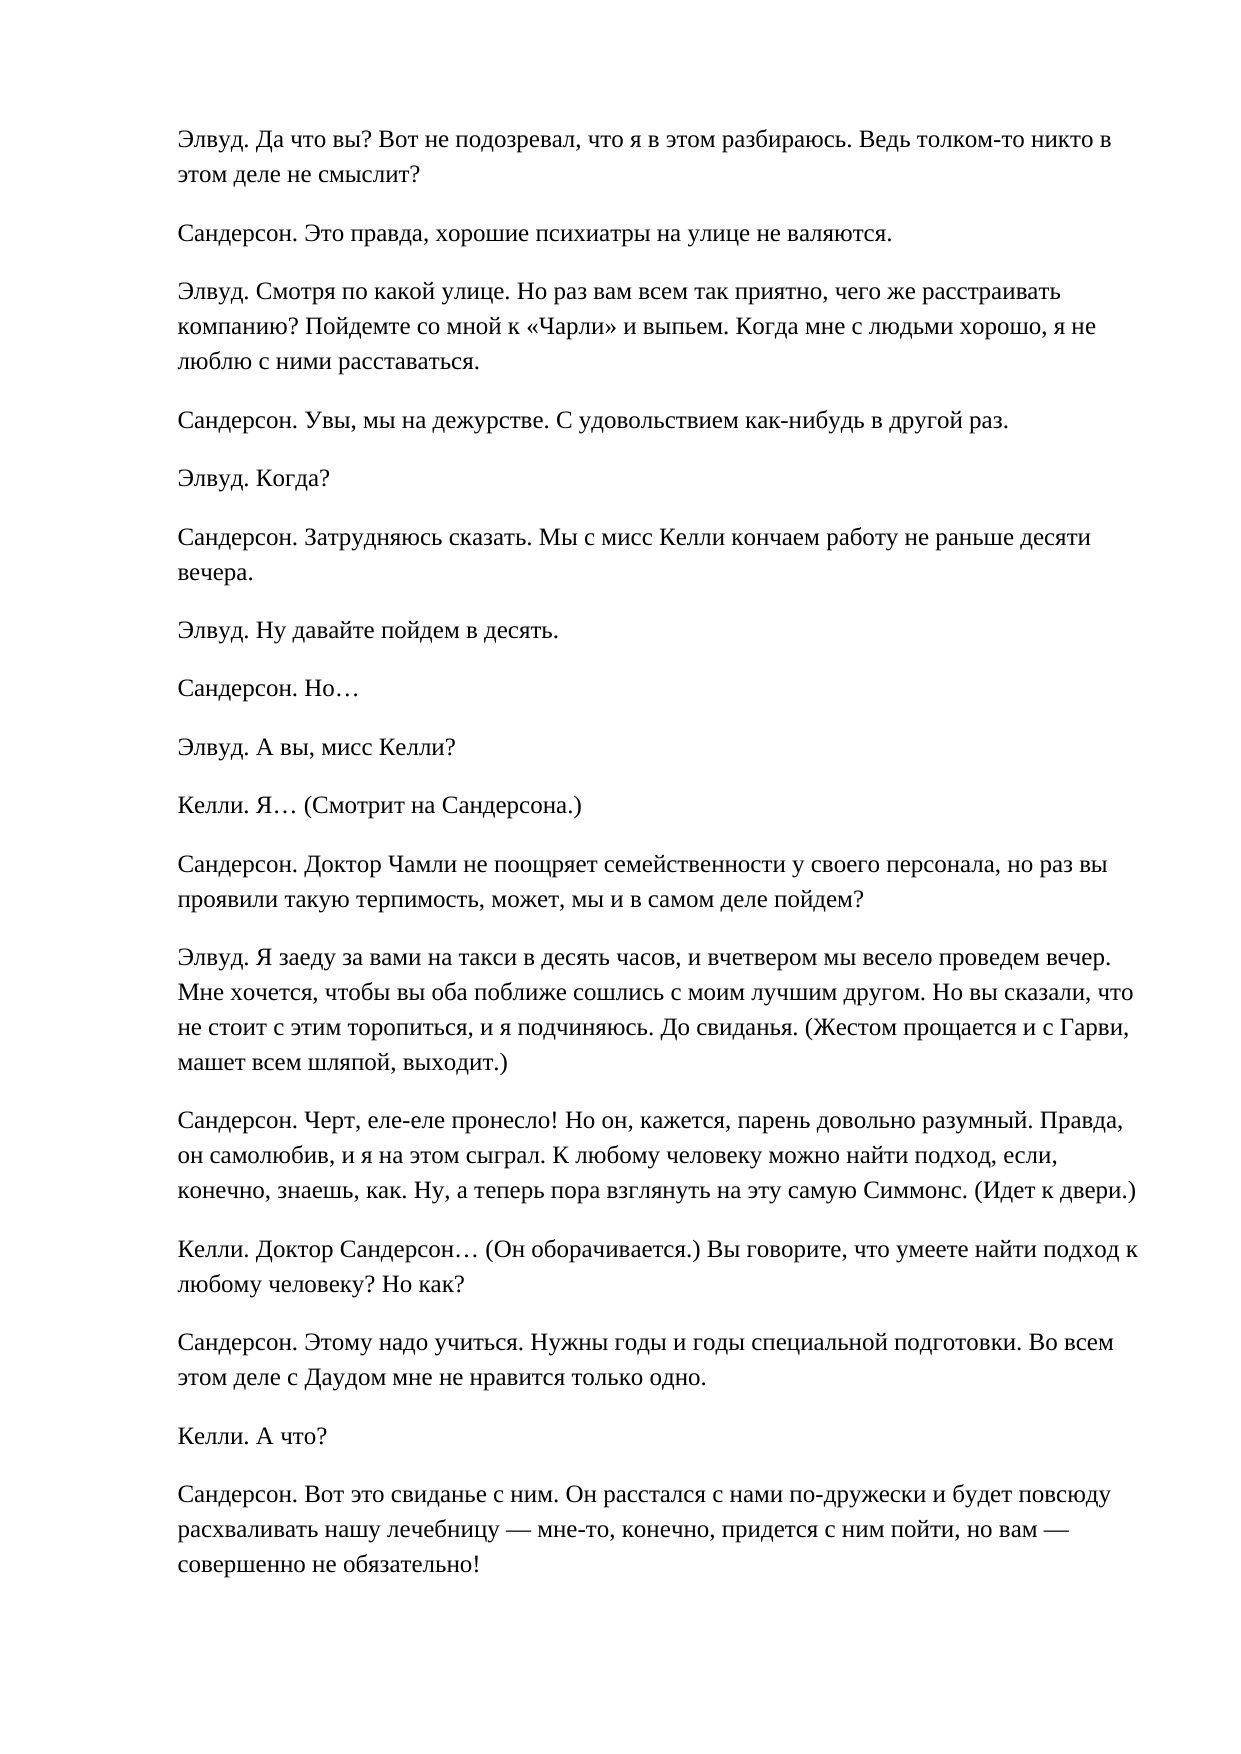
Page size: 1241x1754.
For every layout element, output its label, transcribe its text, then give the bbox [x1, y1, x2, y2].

text Сандерсон. Вот это свиданье с ним. Он расстался с нами по-дружески и будет повсюду расхваливать нашу лечебницу — мне-то, конечно, придется с ним пойти, но вам — совершенно не обязательно! [177, 1473, 1152, 1578]
text Келли. Доктор Сандерсон… (Он оборачивается.) Вы говорите, что умеете найти подход к любому человеку? Но как? [177, 1228, 1152, 1298]
text Сандерсон. Доктор Чамли не поощряет семейственности у своего персонала, но раз вы проявили такую терпимость, может, мы и в самом деле пойдем? [177, 842, 1152, 912]
text Сандерсон. Увы, мы на дежурстве. С удовольствием как-нибудь в другой раз. [177, 398, 1152, 433]
text Сандерсон. Этому надо учиться. Нужны годы и годы специальной подготовки. Во всем этом деле с Даудом мне не нравится только одно. [177, 1321, 1152, 1391]
text Элвуд. Да что вы? Вот не подозревал, что я в этом разбираюсь. Ведь толком-то никто в этом деле не смыслит? [177, 118, 1152, 188]
text Келли. А что? [177, 1415, 1152, 1450]
text Сандерсон. Черт, еле-еле пронесло! Но он, кажется, парень довольно разумный. Правда, он самолюбив, и я на этом сыграл. К любому человеку можно найти подход, если, конечно, знаешь, как. Ну, а теперь пора взглянуть на эту самую Симмонс. (Идет к двери.) [177, 1099, 1152, 1204]
text Элвуд. Ну давайте пойдем в десять. [177, 609, 1152, 644]
text Элвуд. Смотря по какой улице. Но раз вам всем так приятно, чего же расстраивать компанию? Пойдемте со мной к «Чарли» и выпьем. Когда мне с людьми хорошо, я не люблю с ними расставаться. [177, 270, 1152, 375]
text Сандерсон. Затрудняюсь сказать. Мы с мисс Келли кончаем работу не раньше десяти вечера. [177, 515, 1152, 585]
text Келли. Я… (Смотрит на Сандерсона.) [177, 784, 1152, 819]
text Элвуд. Когда? [177, 457, 1152, 492]
text Элвуд. Я заеду за вами на такси в десять часов, и вчетвером мы весело проведем вечер. Мне хочется, чтобы вы оба поближе сошлись с моим лучшим другом. Но вы сказали, что не стоит с этим торопиться, и я подчиняюсь. До свиданья. (Жестом прощается и с Гарви, машет всем шляпой, выходит.) [177, 936, 1152, 1076]
text Элвуд. А вы, мисс Келли? [177, 726, 1152, 761]
text Сандерсон. Но… [177, 667, 1152, 702]
text Сандерсон. Это правда, хорошие психиатры на улице не валяются. [177, 212, 1152, 247]
